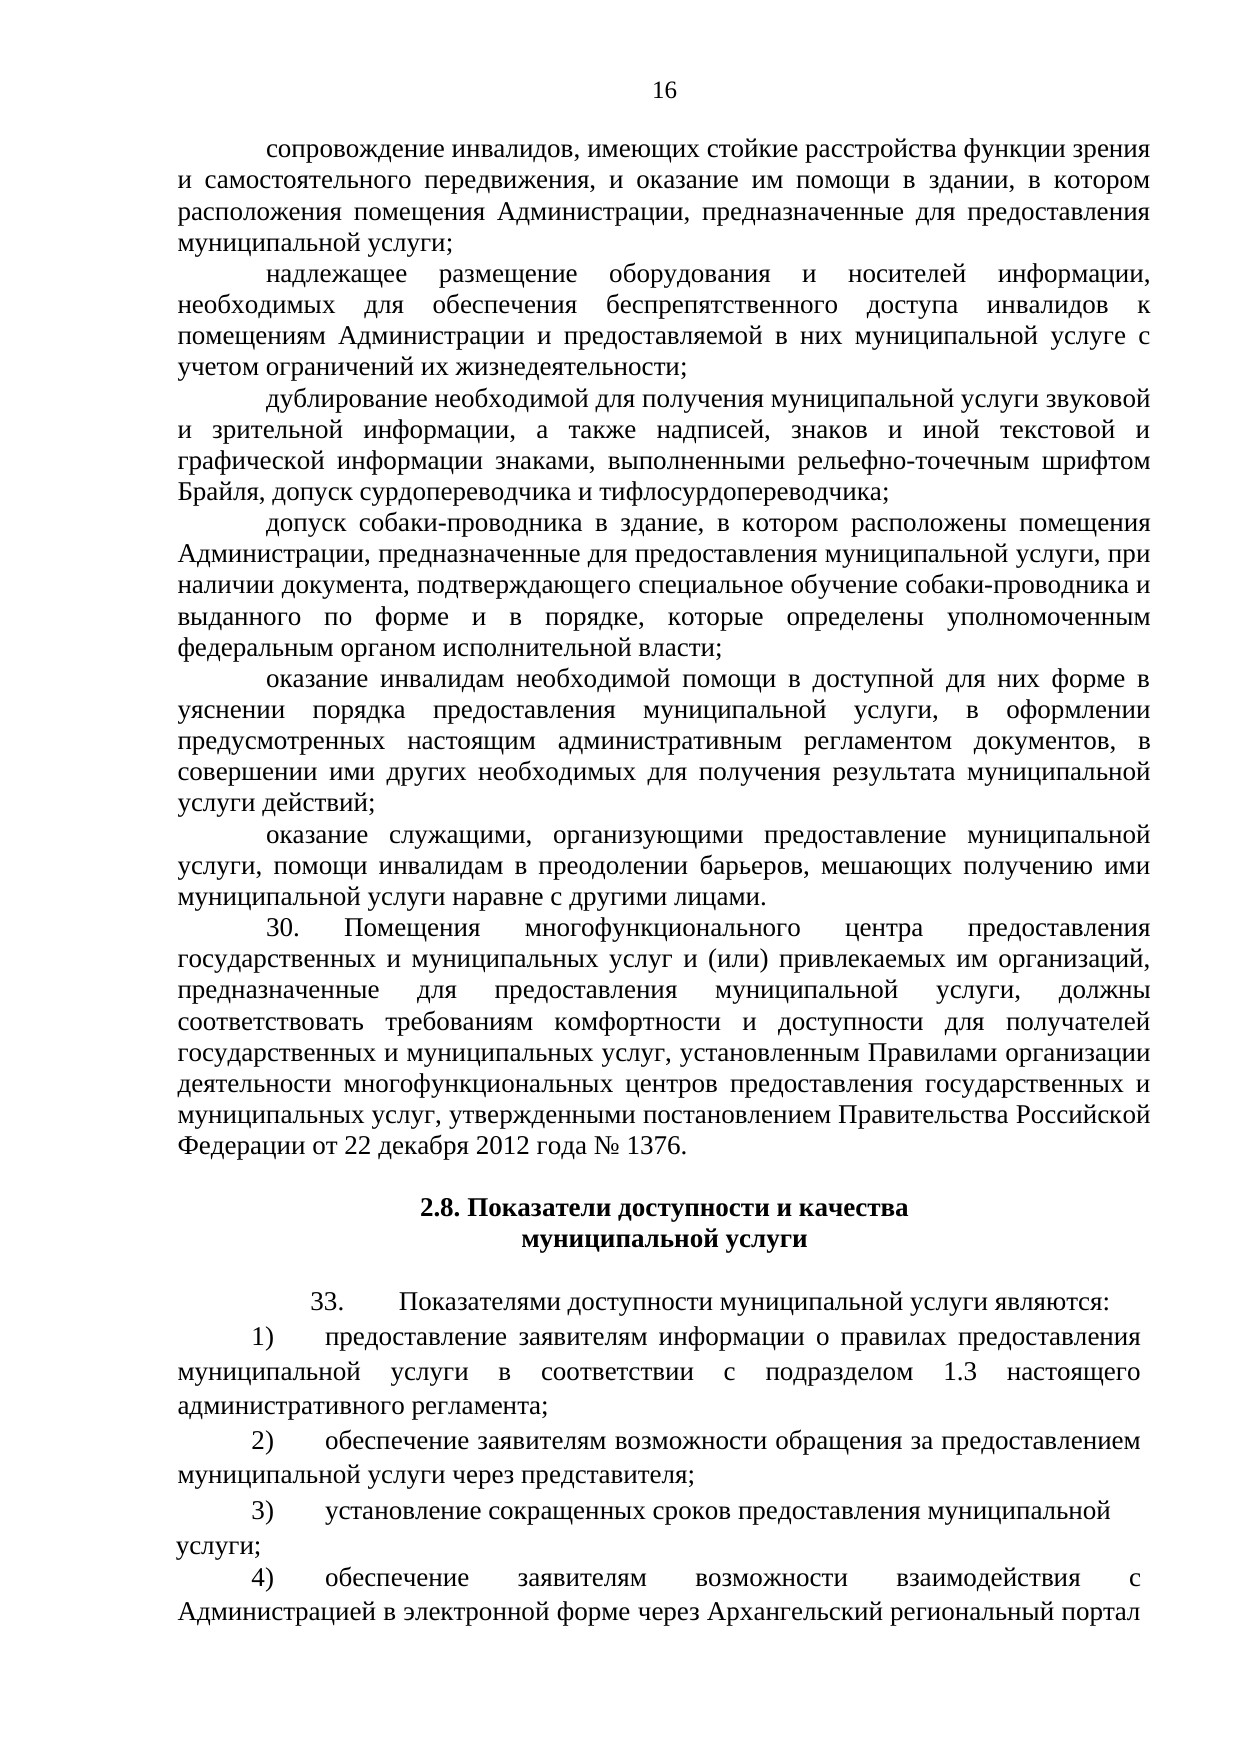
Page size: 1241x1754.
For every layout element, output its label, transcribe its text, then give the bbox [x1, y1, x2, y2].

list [177, 1561, 1142, 1626]
text 30. Помещения многофункционального центра предоставления государственных и муниципальных услуг и (или) привлекаемых им организаций, предназначенные для предоставления муниципальной услуги, должны соответствовать требованиям комфортности и доступности для получателей государственных и муниципальных услуг, установленным Правилами организации деятельности многофункциональных центров предоставления государственных и муниципальных услуг, утвержденными постановлением Правительства Российской Федерации от 22 декабря 2012 года № 1376. [177, 911, 1152, 1160]
text оказание служащими, организующими предоставление муниципальной услуги, помощи инвалидам в преодолении барьеров, мешающих получению ими муниципальной услуги наравне с другими лицами. [177, 818, 1152, 911]
list предоставление заявителям информации о правилах предоставления муниципальной услуги в соответствии с подразделом 1.3 настоящего административного регламента; [177, 1320, 1142, 1420]
list Показателями доступности муниципальной услуги являются: [236, 1285, 1142, 1316]
text муниципальной услуги [177, 1223, 1152, 1254]
text дублирование необходимой для получения муниципальной услуги звуковой и зрительной информации, а также надписей, знаков и иной текстовой и графической информации знаками, выполненными рельефно-точечным шрифтом Брайля, допуск сурдопереводчика и тифлосурдопереводчика; [177, 382, 1152, 506]
text оказание инвалидам необходимой помощи в доступной для них форме в уяснении порядка предоставления муниципальной услуги, в оформлении предусмотренных настоящим административным регламентом документов, в совершении ими других необходимых для получения результата муниципальной услуги действий; [177, 662, 1152, 818]
text услуги; [176, 1529, 1142, 1561]
list установление сокращенных сроков предоставления муниципальной [177, 1494, 1142, 1525]
list обеспечение заявителям возможности обращения за предоставлением муниципальной услуги через представителя; [177, 1424, 1142, 1489]
text надлежащее размещение оборудования и носителей информации, необходимых для обеспечения беспрепятственного доступа инвалидов к помещениям Администрации и предоставляемой в них муниципальной услуге с учетом ограничений их жизнедеятельности; [177, 257, 1152, 382]
text сопровождение инвалидов, имеющих стойкие расстройства функции зрения и самостоятельного передвижения, и оказание им помощи в здании, в котором расположения помещения Администрации, предназначенные для предоставления муниципальной услуги; [177, 132, 1152, 257]
text допуск собаки-проводника в здание, в котором расположены помещения Администрации, предназначенные для предоставления муниципальной услуги, при наличии документа, подтверждающего специальное обучение собаки-проводника и выданного по форме и в порядке, которые определены уполномоченным федеральным органом исполнительной власти; [177, 506, 1152, 662]
text 2.8. Показатели доступности и качества [177, 1191, 1152, 1223]
